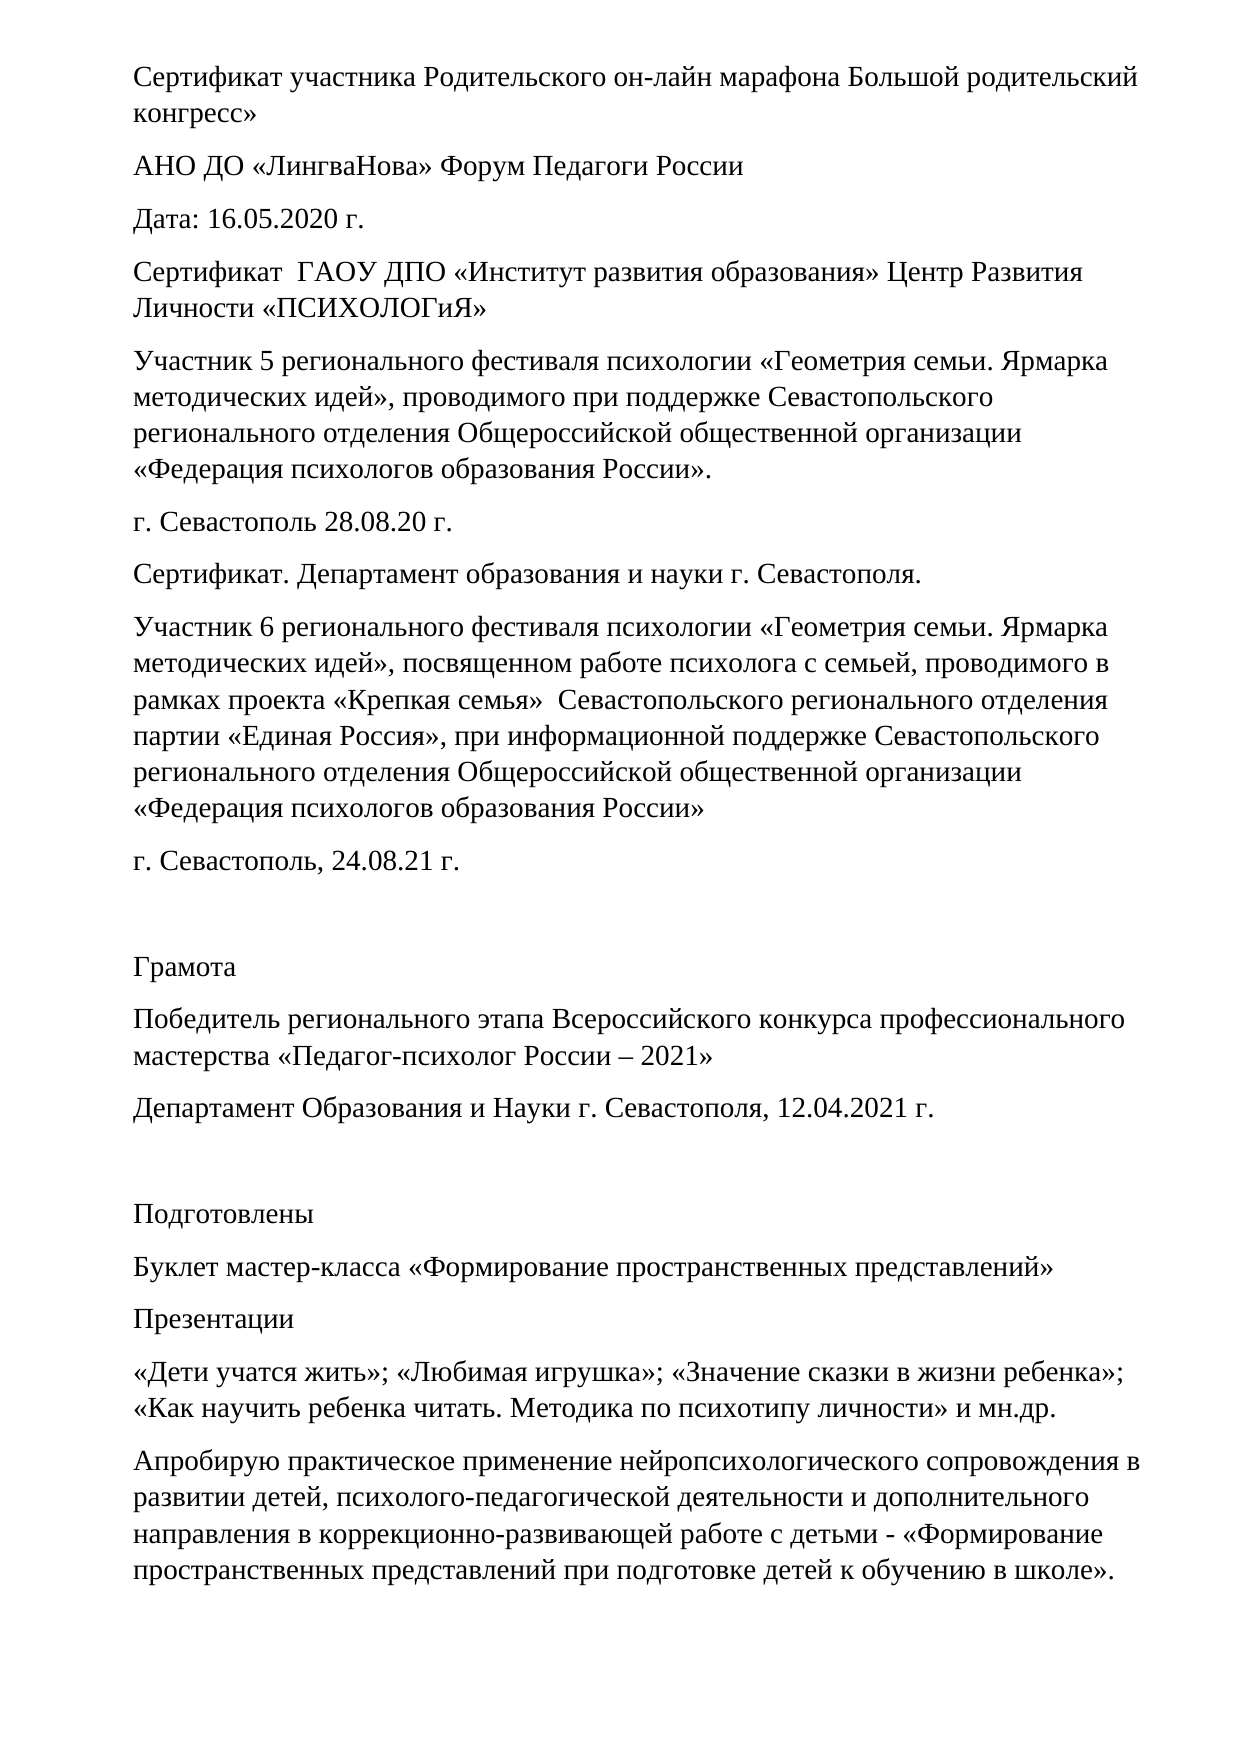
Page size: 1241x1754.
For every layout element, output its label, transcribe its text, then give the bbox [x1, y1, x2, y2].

text Буклет мастер-класса «Формирование пространственных представлений» [133, 1249, 1152, 1282]
text АНО ДО «ЛингваНова» Форум Педагоги России [133, 148, 1152, 182]
text Апробирую практическое применение нейропсихологического сопровождения в развитии детей, психолого-педагогической деятельности и дополнительного направления в коррекционно-развивающей работе с детьми - «Формирование пространственных представлений при подготовке детей к обучению в школе». [133, 1443, 1152, 1585]
text Победитель регионального этапа Всероссийского конкурса профессионального мастерства «Педагог-психолог России – 2021» [133, 1001, 1152, 1071]
text Грамота [133, 949, 1152, 982]
text Участник 6 регионального фестиваля психологии «Геометрия семьи. Ярмарка методических идей», посвященном работе психолога с семьей, проводимого в рамках проекта «Крепкая семья» Севастопольского регионального отделения партии «Единая Россия», при информационной поддержке Севастопольского регионального отделения Общероссийской общественной организации «Федерация психологов образования России» [133, 609, 1152, 824]
text Дата: 16.05.2020 г. [133, 201, 1152, 234]
text Сертификат. Департамент образования и науки г. Севастополя. [133, 557, 1152, 590]
text Сертификат ГАОУ ДПО «Институт развития образования» Центр Развития Личности «ПСИХОЛОГиЯ» [133, 254, 1152, 323]
text Департамент Образования и Науки г. Севастополя, 12.04.2021 г. [133, 1090, 1152, 1124]
text Сертификат участника Родительского он-лайн марафона Большой родительский конгресс» [133, 59, 1152, 129]
text г. Севастополь 28.08.20 г. [133, 504, 1152, 537]
text «Дети учатся жить»; «Любимая игрушка»; «Значение сказки в жизни ребенка»; «Как научить ребенка читать. Методика по психотипу личности» и мн.др. [133, 1354, 1152, 1424]
text Подготовлены [133, 1196, 1152, 1229]
text Презентации [133, 1302, 1152, 1335]
text Участник 5 регионального фестиваля психологии «Геометрия семьи. Ярмарка методических идей», проводимого при поддержке Севастопольского регионального отделения Общероссийской общественной организации «Федерация психологов образования России». [133, 343, 1152, 484]
text г. Севастополь, 24.08.21 г. [133, 843, 1152, 877]
